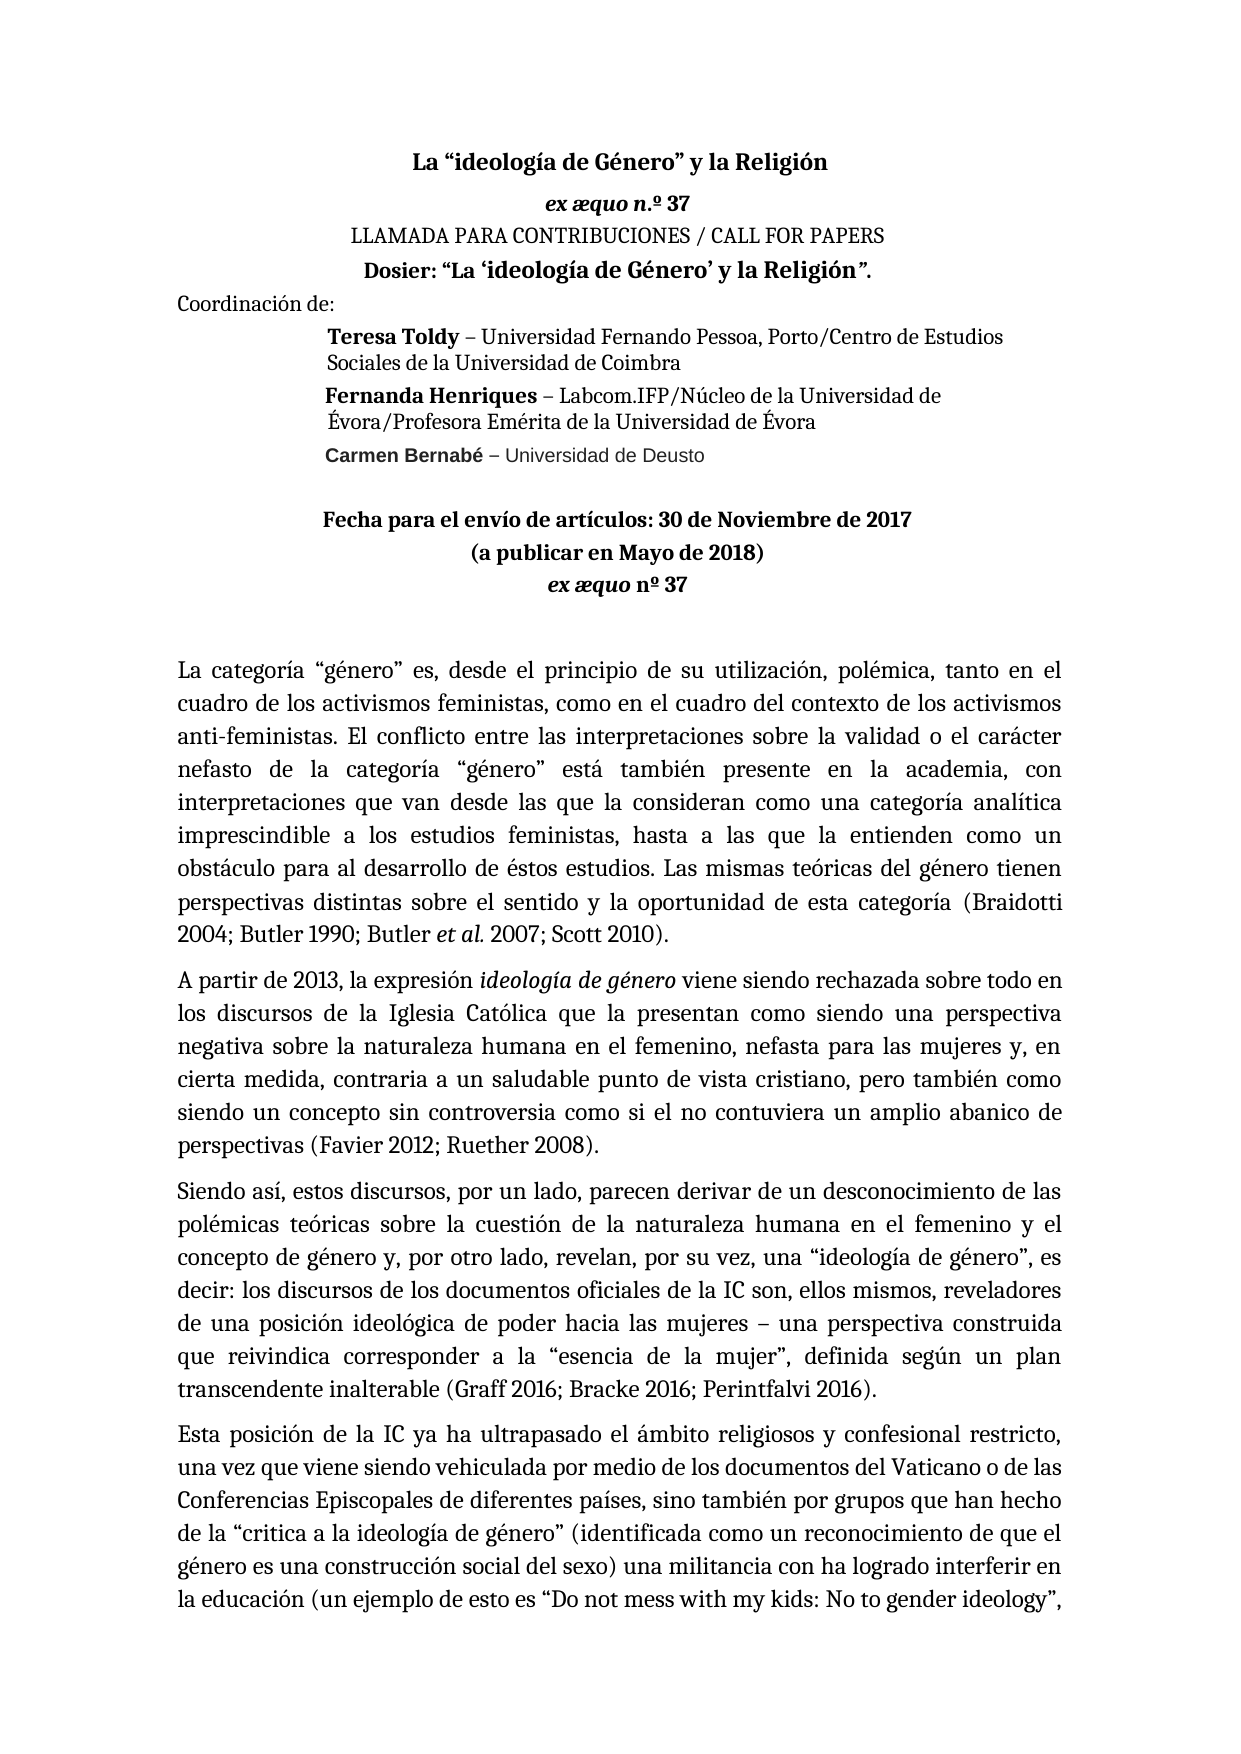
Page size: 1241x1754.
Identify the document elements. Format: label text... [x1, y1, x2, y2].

text Dosier: “La ‘ideología de Género’ y la Religión”. [177, 256, 1058, 285]
text Fernanda Henriques – Labcom.IFP/Núcleo de la Universidad de Évora/Profesora Emérita de la Universidad de Évora [325, 382, 1058, 435]
text Carmen Bernabé – Universidad de Deusto [325, 441, 1058, 468]
text Coordinación de: [177, 291, 1058, 317]
text Teresa Toldy – Universidad Fernando Pessoa, Porto/Centro de Estudios Sociales de la Universidad de Coimbra [325, 323, 1058, 376]
text Siendo así, estos discursos, por un lado, parecen derivar de un desconocimiento de las polémicas teóricas sobre la cuestión de la naturaleza humana en el femenino y el concepto de género y, por otro lado, revelan, por su vez, una “ideología de género”, es decir: los discursos de los documentos oficiales de la IC son, ellos mismos, reveladores de una posición ideológica de poder hacia las mujeres – una perspectiva construida que reivindica corresponder a la “esencia de la mujer”, definida según un plan transcendente inalterable (Graff 2016; Bracke 2016; Perintfalvi 2016). [177, 1177, 1063, 1403]
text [177, 1420, 1063, 1614]
text A partir de 2013, la expresión ideología de género viene siendo rechazada sobre todo en los discursos de la Iglesia Católica que la presentan como siendo una perspectiva negativa sobre la naturaleza humana en el femenino, nefasta para las mujeres y, en cierta medida, contraria a un saludable punto de vista cristiano, pero también como siendo un concepto sin controversia como si el no contuviera un amplio abanico de perspectivas (Favier 2012; Ruether 2008). [177, 966, 1063, 1160]
text (a publicar en Mayo de 2018) [177, 539, 1058, 566]
text LLAMADA PARA CONTRIBUCIONES / CALL FOR PAPERS [177, 223, 1058, 250]
text ex æquo n.º 37 [177, 191, 1058, 217]
text ex æquo nº 37 [177, 572, 1058, 598]
text La categoría “género” es, desde el principio de su utilización, polémica, tanto en el cuadro de los activismos feministas, como en el cuadro del contexto de los activismos anti-feministas. El conflicto entre las interpretaciones sobre la validad o el carácter nefasto de la categoría “género” está también presente en la academia, con interpretaciones que van desde las que la consideran como una categoría analítica imprescindible a los estudios feministas, hasta a las que la entienden como un obstáculo para al desarrollo de éstos estudios. Las mismas teóricas del género tienen perspectivas distintas sobre el sentido y la oportunidad de esta categoría (Braidotti 2004; Butler 1990; Butler et al. 2007; Scott 2010). [177, 656, 1063, 949]
text La “ideología de Género” y la Religión [177, 148, 1063, 176]
text Fecha para el envío de artículos: 30 de Noviembre de 2017 [177, 507, 1058, 533]
